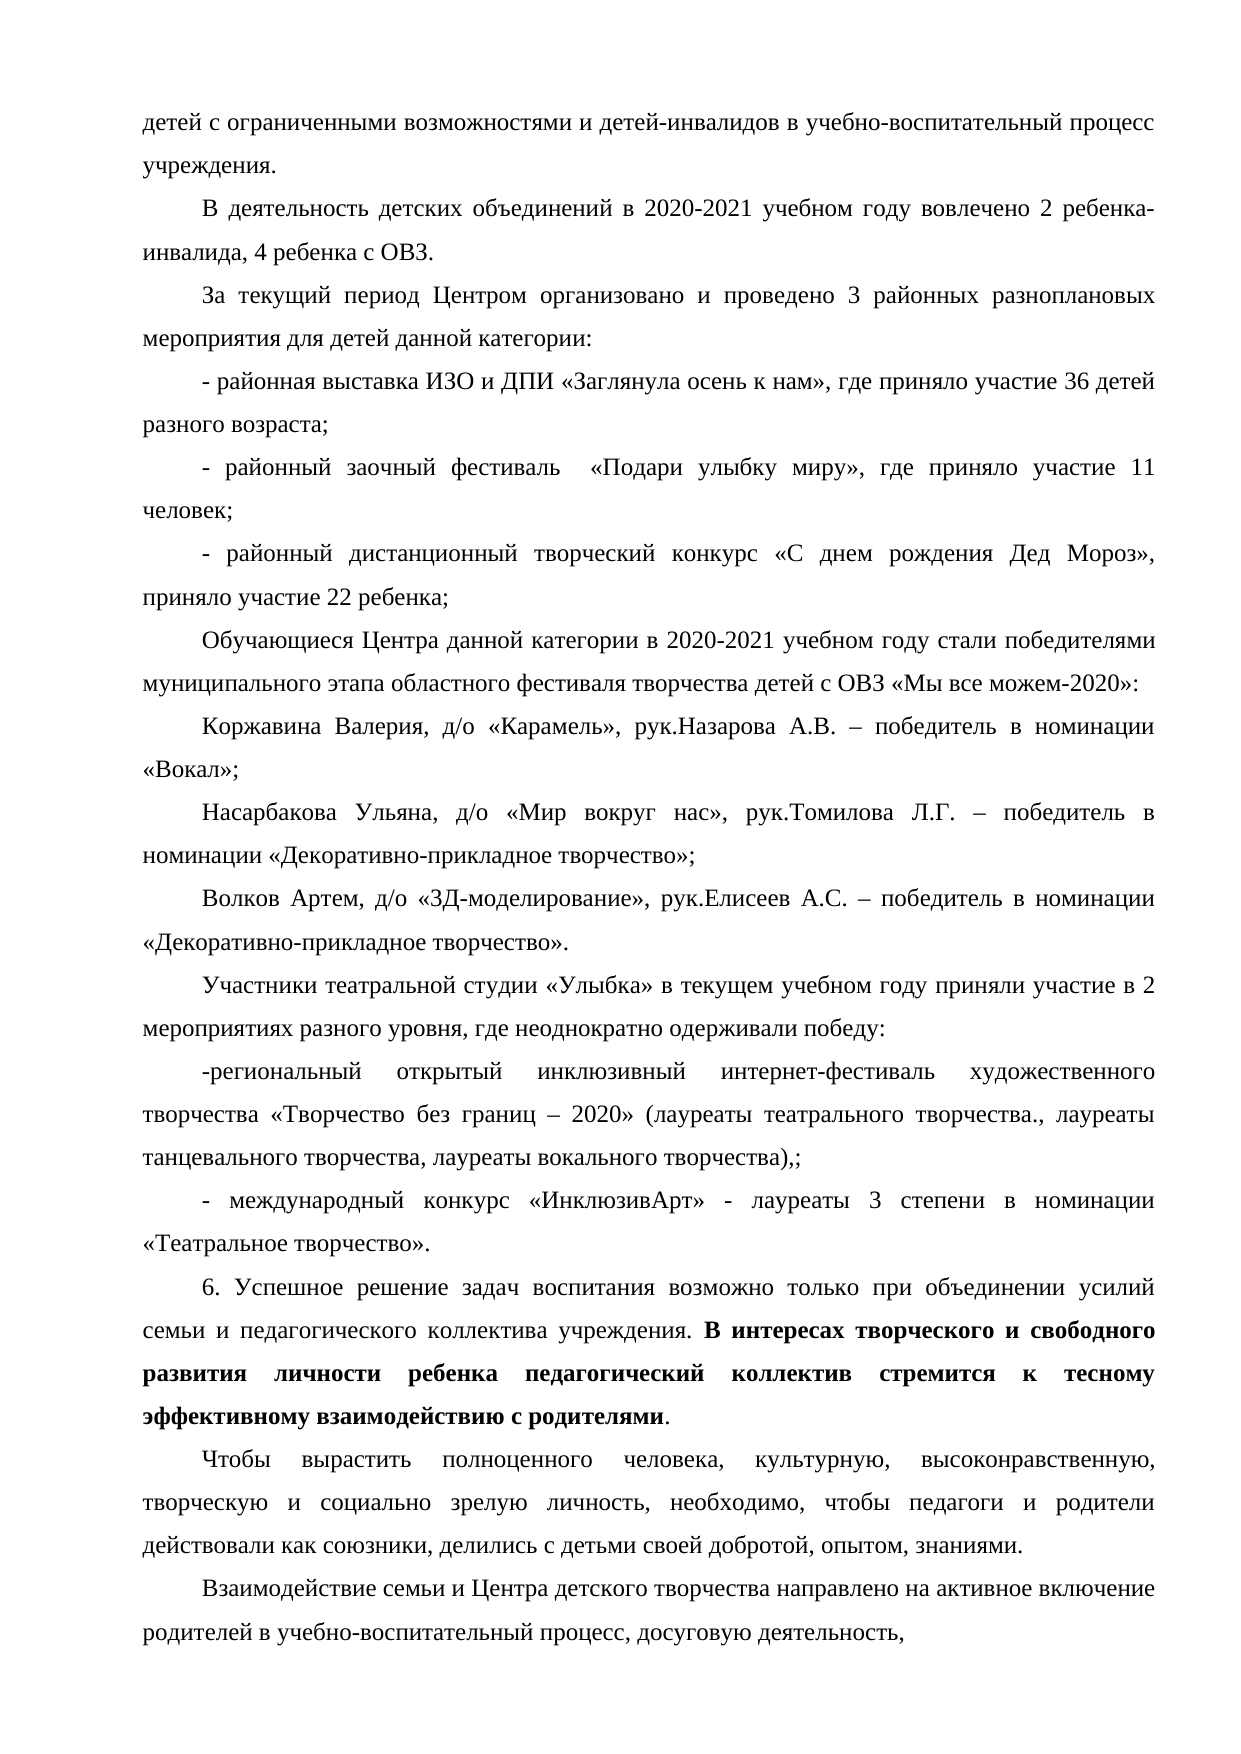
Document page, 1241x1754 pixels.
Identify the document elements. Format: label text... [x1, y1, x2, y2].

text Чтобы вырастить полноценного человека, культурную, высоконравственную, творческую и социально зрелую личность, необходимо, чтобы педагоги и родители действовали как союзники, делились с детьми своей добротой, опытом, знаниями. [142, 1444, 1156, 1559]
text Волков Артем, д/о «3Д-моделирование», рук.Елисеев А.С. – победитель в номинации «Декоративно-прикладное творчество». [142, 883, 1156, 955]
text -региональный открытый инклюзивный интернет-фестиваль художественного творчества «Творчество без границ – 2020» (лауреаты театрального творчества., лауреаты танцевального творчества, лауреаты вокального творчества),; [142, 1056, 1156, 1171]
text - районный дистанционный творческий конкурс «С днем рождения Дед Мороз», приняло участие 22 ребенка; [142, 538, 1156, 610]
text - международный конкурс «ИнклюзивАрт» - лауреаты 3 степени в номинации «Театральное творчество». [142, 1185, 1156, 1257]
text За текущий период Центром организовано и проведено 3 районных разноплановых мероприятия для детей данной категории: [142, 280, 1156, 352]
text - районный заочный фестиваль «Подари улыбку миру», где приняло участие 11 человек; [142, 452, 1156, 524]
text В деятельность детских объединений в 2020-2021 учебном году вовлечено 2 ребенка-инвалида, 4 ребенка с ОВЗ. [142, 193, 1156, 265]
text Коржавина Валерия, д/о «Карамель», рук.Назарова А.В. – победитель в номинации «Вокал»; [142, 711, 1156, 783]
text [142, 107, 1156, 179]
text - районная выставка ИЗО и ДПИ «Заглянула осень к нам», где приняло участие 36 детей разного возраста; [142, 366, 1156, 438]
text 6. Успешное решение задач воспитания возможно только при объединении усилий семьи и педагогического коллектива учреждения. В интересах творческого и свободного развития личности ребенка педагогический коллектив стремится к тесному эффективному взаимодействию с родителями. [142, 1272, 1156, 1430]
text Обучающиеся Центра данной категории в 2020-2021 учебном году стали победителями муниципального этапа областного фестиваля творчества детей с ОВЗ «Мы все можем-2020»: [142, 625, 1156, 697]
text Насарбакова Ульяна, д/о «Мир вокруг нас», рук.Томилова Л.Г. – победитель в номинации «Декоративно-прикладное творчество»; [142, 797, 1156, 869]
text Участники театральной студии «Улыбка» в текущем учебном году приняли участие в 2 мероприятиях разного уровня, где неоднократно одерживали победу: [142, 970, 1156, 1042]
text Взаимодействие семьи и Центра детского творчества направлено на активное включение родителей в учебно-воспитательный процесс, досуговую деятельность, [142, 1573, 1156, 1645]
